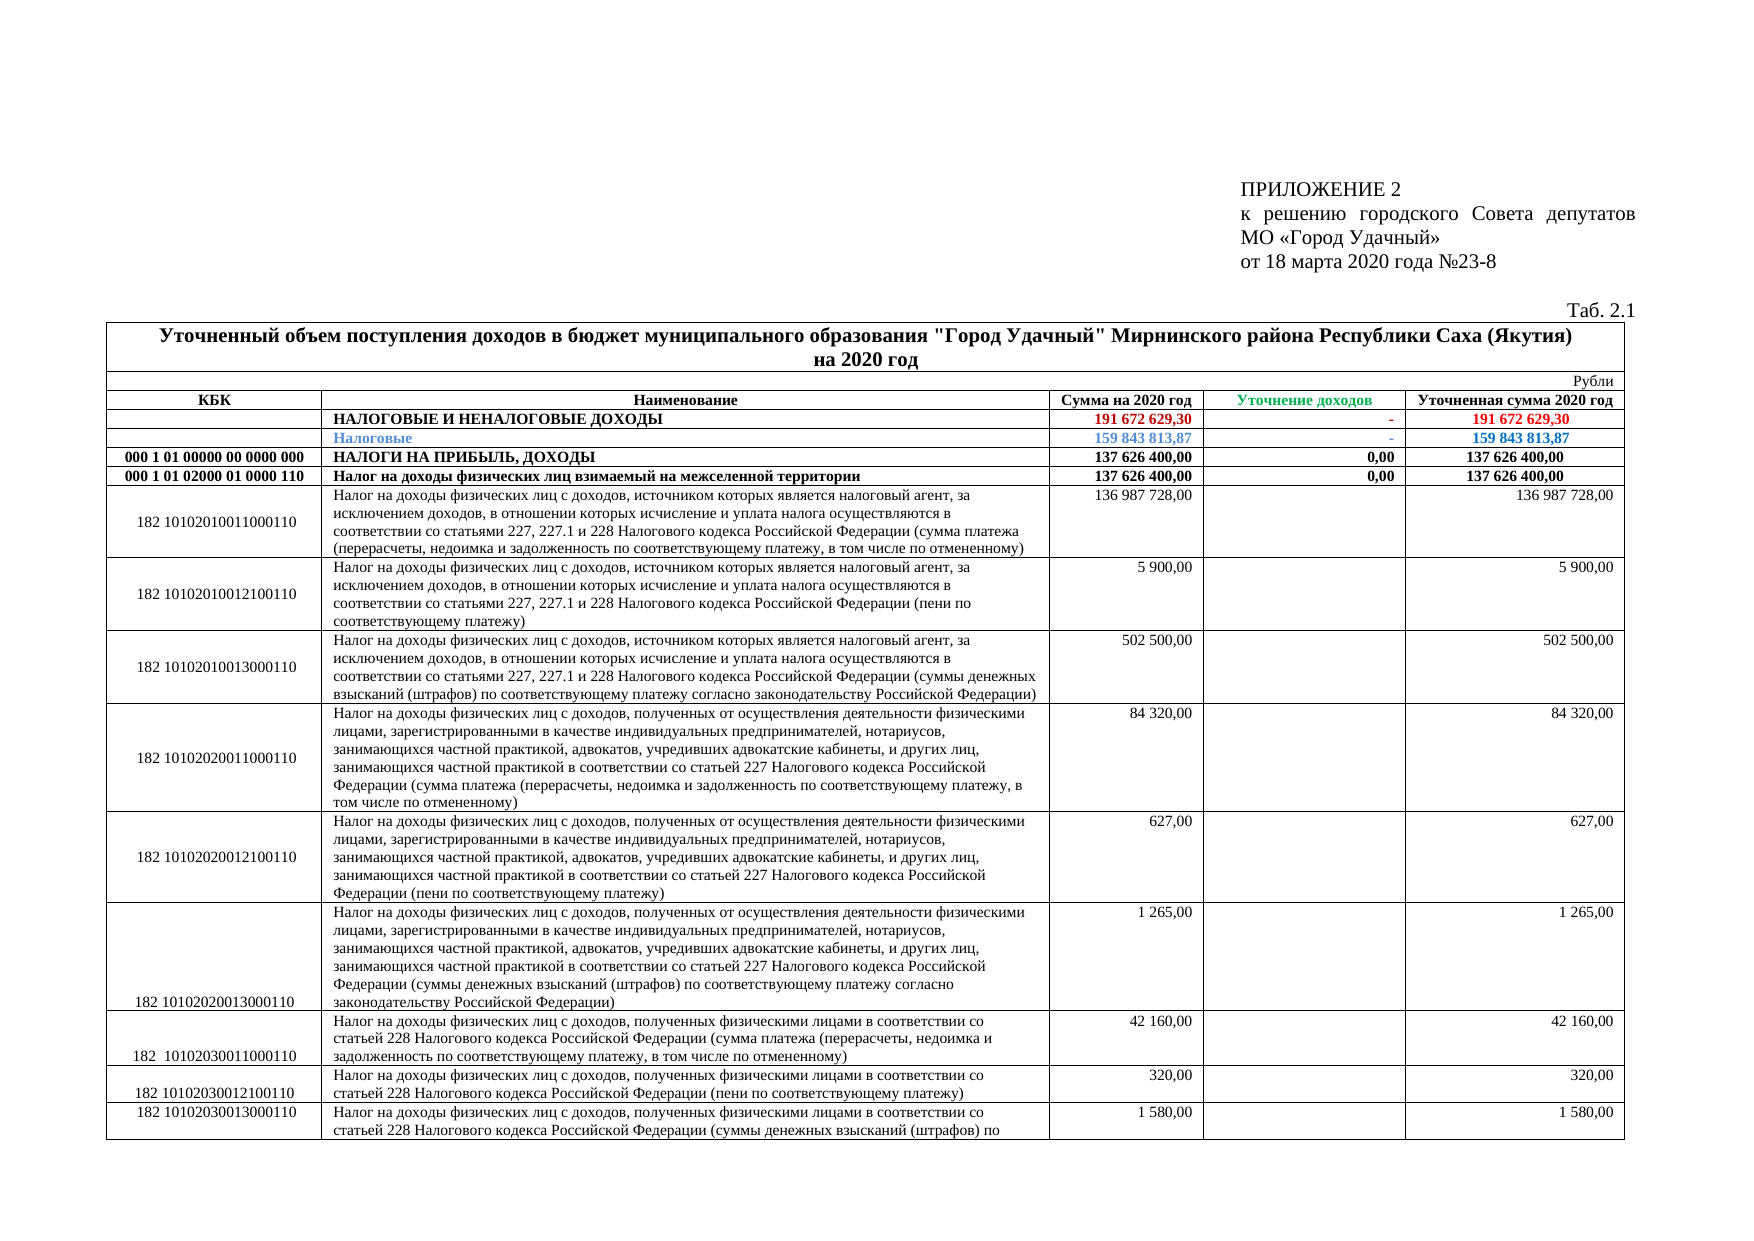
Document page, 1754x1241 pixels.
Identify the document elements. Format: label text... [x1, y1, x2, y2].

table_cell [1204, 486, 1405, 557]
table_cell Налог на доходы физических лиц с доходов, полученных от осуществления деятельности физическими лицами, зарегистрированными в качестве индивидуальных предпринимателей, нотариусов, занимающихся частной практикой, адвокатов, учредивших адвокатские кабинеты, и других лиц, занимающихся частной практикой в соответствии со статьей 227 Налогового кодекса Российской Федерации (пени по соответствующему платежу) [322, 812, 1049, 902]
table_cell 191 672 629,30 [1406, 410, 1624, 428]
table_cell 137 626 400,00 [1050, 448, 1203, 466]
table_cell 84 320,00 [1406, 704, 1624, 811]
table_cell 0,00 [1204, 448, 1405, 466]
table_cell [107, 410, 321, 428]
table_cell 136 987 728,00 [1406, 486, 1624, 557]
table_cell [1204, 631, 1405, 703]
table_cell Наименование [322, 391, 1049, 409]
table_cell 42 160,00 [1050, 1011, 1203, 1065]
table_header Уточненный объем поступления доходов в бюджет муниципального образования "Город Удачный" Мирнинского района Республики Саха (Якутия) на 2020 год [107, 323, 1624, 371]
table_cell [1204, 903, 1405, 1010]
table_cell Налог на доходы физических лиц с доходов, полученных физическими лицами в соответствии со статьей 228 Налогового кодекса Российской Федерации (сумма платежа (перерасчеты, недоимка и задолженность по соответствующему платежу, в том числе по отмененному) [322, 1011, 1049, 1065]
table_cell [1204, 1011, 1405, 1065]
table_cell - [1204, 429, 1405, 447]
table_cell 1 265,00 [1406, 903, 1624, 1010]
table_cell 182 10102020013000110 [107, 903, 321, 1010]
table_cell Сумма на 2020 год [1050, 391, 1203, 409]
table_cell 000 1 01 00000 00 0000 000 [107, 448, 321, 466]
table_cell [1204, 1066, 1405, 1102]
table_cell [107, 429, 321, 447]
table_cell 627,00 [1050, 812, 1203, 902]
table_cell 502 500,00 [1050, 631, 1203, 703]
table_cell 1 580,00 [1050, 1103, 1203, 1139]
table_cell КБК [107, 391, 321, 409]
table_cell 182 10102020012100110 [107, 812, 321, 902]
table_cell 182 10102020011000110 [107, 704, 321, 811]
table_cell 137 626 400,00 [1050, 467, 1203, 484]
table_cell Налог на доходы физических лиц с доходов, полученных физическими лицами в соответствии со статьей 228 Налогового кодекса Российской Федерации (пени по соответствующему платежу) [322, 1066, 1049, 1102]
table_cell Уточненная сумма 2020 год [1406, 391, 1624, 409]
table_cell 182 10102010013000110 [107, 631, 321, 703]
table_cell 137 626 400,00 [1406, 467, 1624, 484]
text Таб. 2.1 [709, 297, 1636, 322]
table_cell 137 626 400,00 [1406, 448, 1624, 466]
table_cell Уточнение доходов [1204, 391, 1405, 409]
table_cell НАЛОГОВЫЕ И НЕНАЛОГОВЫЕ ДОХОДЫ [322, 410, 1049, 428]
table_cell - [1204, 410, 1405, 428]
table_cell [107, 1103, 321, 1139]
table_cell 191 672 629,30 [1050, 410, 1203, 428]
table_cell [1204, 1103, 1405, 1139]
table_cell 182 10102010012100110 [107, 558, 321, 630]
table_cell 502 500,00 [1406, 631, 1624, 703]
table_cell 159 843 813,87 [1050, 429, 1203, 447]
table_cell Налог на доходы физических лиц взимаемый на межселенной территории [322, 467, 1049, 484]
table_cell 0,00 [1204, 467, 1405, 484]
table_cell Рубли [107, 372, 1624, 390]
table_cell 5 900,00 [1406, 558, 1624, 630]
table_cell 136 987 728,00 [1050, 486, 1203, 557]
table_cell 627,00 [1406, 812, 1624, 902]
table_cell 1 580,00 [1406, 1103, 1624, 1139]
table_cell 320,00 [1406, 1066, 1624, 1102]
table_cell Налог на доходы физических лиц с доходов, источником которых является налоговый агент, за исключением доходов, в отношении которых исчисление и уплата налога осуществляются в соответствии со статьями 227, 227.1 и 228 Налогового кодекса Российской Федерации (суммы денежных взысканий (штрафов) по соответствующему платежу согласно законодательству Российской Федерации) [322, 631, 1049, 703]
table_cell [1204, 812, 1405, 902]
table_cell 84 320,00 [1050, 704, 1203, 811]
table_cell Налог на доходы физических лиц с доходов, полученных от осуществления деятельности физическими лицами, зарегистрированными в качестве индивидуальных предпринимателей, нотариусов, занимающихся частной практикой, адвокатов, учредивших адвокатские кабинеты, и других лиц, занимающихся частной практикой в соответствии со статьей 227 Налогового кодекса Российской Федерации (сумма платежа (перерасчеты, недоимка и задолженность по соответствующему платежу, в том числе по отмененному) [322, 704, 1049, 811]
table_cell [1204, 704, 1405, 811]
table_cell [1204, 558, 1405, 630]
table_cell 5 900,00 [1050, 558, 1203, 630]
table_cell Налог на доходы физических лиц с доходов, источником которых является налоговый агент, за исключением доходов, в отношении которых исчисление и уплата налога осуществляются в соответствии со статьями 227, 227.1 и 228 Налогового кодекса Российской Федерации (сумма платежа (перерасчеты, недоимка и задолженность по соответствующему платежу, в том числе по отмененному) [322, 486, 1049, 557]
text к решению городского Совета депутатов МО «Город Удачный» [1240, 201, 1636, 249]
table_cell 182 10102030011000110 [107, 1011, 321, 1065]
text от 18 марта 2020 года №23-8 [1240, 249, 1636, 273]
table_cell Налоговые [322, 429, 1049, 447]
table_cell 159 843 813,87 [1406, 429, 1624, 447]
table_cell 320,00 [1050, 1066, 1203, 1102]
table_cell 182 10102010011000110 [107, 486, 321, 557]
text ПРИЛОЖЕНИЕ 2 [1240, 177, 1636, 201]
table_cell 182 10102030012100110 [107, 1066, 321, 1102]
table_cell 000 1 01 02000 01 0000 110 [107, 467, 321, 484]
table_cell 1 265,00 [1050, 903, 1203, 1010]
table_cell Налог на доходы физических лиц с доходов, источником которых является налоговый агент, за исключением доходов, в отношении которых исчисление и уплата налога осуществляются в соответствии со статьями 227, 227.1 и 228 Налогового кодекса Российской Федерации (пени по соответствующему платежу) [322, 558, 1049, 630]
table_cell 42 160,00 [1406, 1011, 1624, 1065]
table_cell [322, 1103, 1049, 1139]
table_cell НАЛОГИ НА ПРИБЫЛЬ, ДОХОДЫ [322, 448, 1049, 466]
table_cell Налог на доходы физических лиц с доходов, полученных от осуществления деятельности физическими лицами, зарегистрированными в качестве индивидуальных предпринимателей, нотариусов, занимающихся частной практикой, адвокатов, учредивших адвокатские кабинеты, и других лиц, занимающихся частной практикой в соответствии со статьей 227 Налогового кодекса Российской Федерации (суммы денежных взысканий (штрафов) по соответствующему платежу согласно законодательству Российской Федерации) [322, 903, 1049, 1010]
